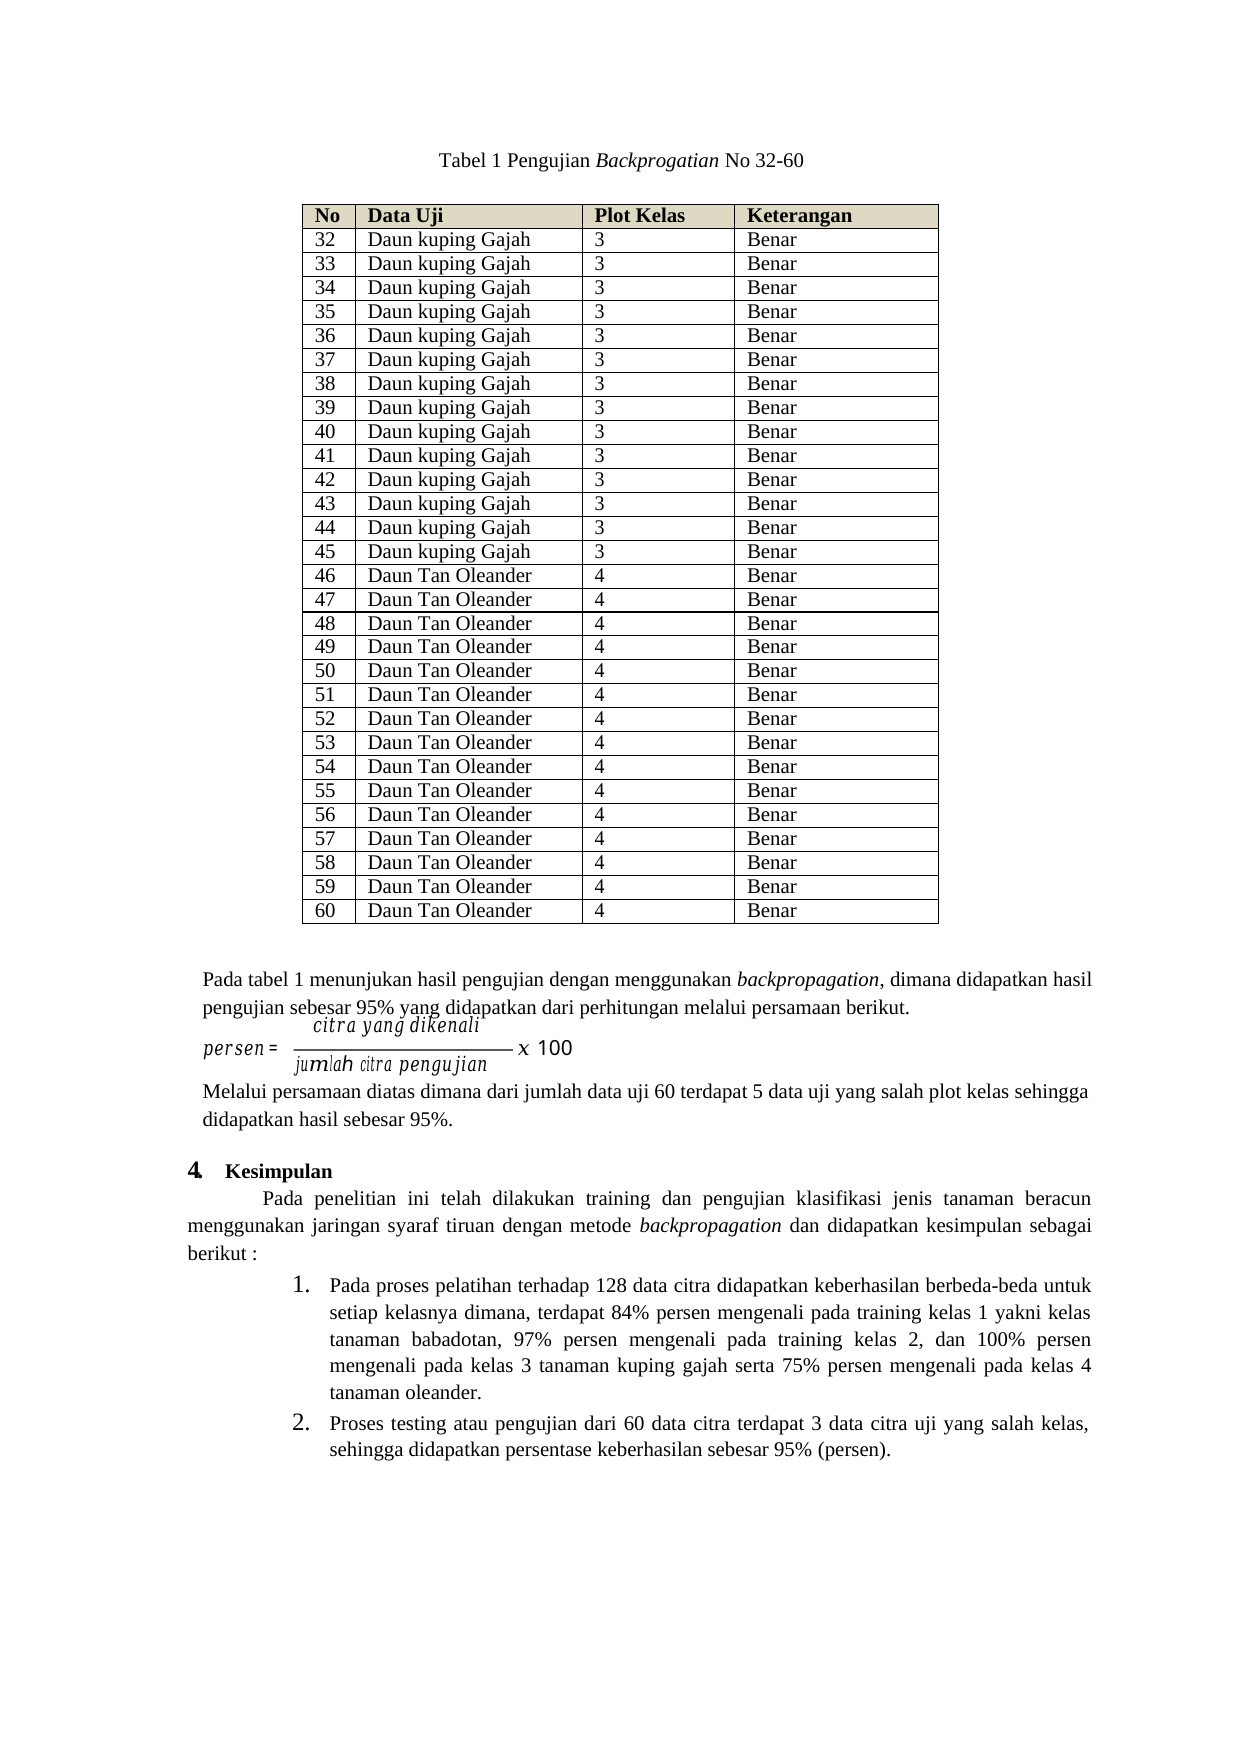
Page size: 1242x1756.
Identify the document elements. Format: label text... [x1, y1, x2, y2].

table_cell Benar [735, 493, 938, 516]
table_cell Daun Tan Oleander [356, 613, 582, 635]
table_cell Daun kuping Gajah [356, 421, 582, 444]
table_cell 4 [583, 589, 734, 611]
table_cell 49 [303, 636, 355, 659]
table_cell 40 [303, 421, 355, 444]
table_cell Benar [735, 565, 938, 587]
table_cell Daun Tan Oleander [356, 660, 582, 683]
table_cell Benar [735, 229, 938, 252]
table_cell Benar [735, 684, 938, 707]
text 𝑝𝑒𝑟𝑠𝑒𝑛 = [202, 1035, 287, 1061]
table_cell Benar [735, 756, 938, 779]
text Pada tabel 1 menunjukan hasil pengujian dengan menggunakan backpropagation, dimana didapatkan hasil pengujian sebesar 95% yang didapatkan dari perhitungan melalui persamaan berikut. [202, 967, 1094, 1019]
table_cell 51 [303, 684, 355, 707]
table_cell 32 [303, 229, 355, 252]
table_cell 3 [583, 253, 734, 276]
table_cell 59 [303, 876, 355, 899]
table_cell Benar [735, 613, 938, 635]
table_cell Daun kuping Gajah [356, 277, 582, 300]
table_cell Daun kuping Gajah [356, 253, 582, 276]
table_cell 35 [303, 301, 355, 324]
text Pada penelitian ini telah dilakukan training dan pengujian klasifikasi jenis tanaman beracun menggunakan jaringan syaraf tiruan dengan metode backpropagation dan didapatkan kesimpulan sebagai berikut : [187, 1186, 1092, 1265]
table_cell 4 [583, 684, 734, 707]
table_cell Daun Tan Oleander [356, 900, 582, 923]
table_cell Benar [735, 277, 938, 300]
table_cell 3 [583, 493, 734, 516]
table_cell Benar [735, 828, 938, 851]
table_cell 39 [303, 397, 355, 420]
table_cell 4 [583, 780, 734, 803]
table_cell Daun kuping Gajah [356, 229, 582, 252]
table_cell Daun Tan Oleander [356, 636, 582, 659]
table_cell Daun kuping Gajah [356, 469, 582, 492]
table_cell 36 [303, 325, 355, 348]
table_cell Daun Tan Oleander [356, 684, 582, 707]
table_cell Benar [735, 517, 938, 539]
table_cell 4 [583, 636, 734, 659]
table_cell 4 [583, 828, 734, 851]
table_cell Benar [735, 732, 938, 755]
table_cell 3 [583, 349, 734, 372]
table_cell Benar [735, 780, 938, 803]
table_cell 3 [583, 517, 734, 539]
table_cell 3 [583, 421, 734, 444]
table_cell 4 [583, 660, 734, 683]
table_cell 3 [583, 445, 734, 468]
table_cell 52 [303, 708, 355, 731]
table_cell Benar [735, 445, 938, 468]
table_cell 46 [303, 565, 355, 587]
table_cell Daun kuping Gajah [356, 325, 582, 348]
table_cell Benar [735, 804, 938, 827]
table_cell Benar [735, 708, 938, 731]
text Tabel 1 Pengujian Backprogatian No 32-60 [431, 148, 811, 172]
table_cell Daun Tan Oleander [356, 565, 582, 587]
table_cell 50 [303, 660, 355, 683]
list Proses testing atau pengujian dari 60 data citra terdapat 3 data citra uji yang salah kelas, sehingga didapatkan persentase keberhasilan sebesar 95% (persen). [292, 1407, 1091, 1461]
table_cell Benar [735, 660, 938, 683]
table_cell Daun Tan Oleander [356, 756, 582, 779]
text 𝑗𝑢𝑚𝑙𝑎ℎ 𝑐𝑖𝑡𝑟𝑎 𝑝𝑒𝑛𝑔𝑢𝑗𝑖𝑎𝑛 [293, 1051, 498, 1075]
table_cell 3 [583, 373, 734, 396]
table_cell Daun kuping Gajah [356, 301, 582, 324]
table_cell Benar [735, 469, 938, 492]
table_cell Benar [735, 900, 938, 923]
list Pada proses pelatihan terhadap 128 data citra didapatkan keberhasilan berbeda-beda untuk setiap kelasnya dimana, terdapat 84% persen mengenali pada training kelas 1 yakni kelas tanaman babadotan, 97% persen mengenali pada training kelas 2, dan 100% persen mengenali pada kelas 3 tanaman kuping gajah serta 75% persen mengenali pada kelas 4 tanaman oleander. [292, 1269, 1092, 1404]
table_cell Daun kuping Gajah [356, 517, 582, 539]
table_cell 43 [303, 493, 355, 516]
table_cell 57 [303, 828, 355, 851]
table_cell 4 [583, 804, 734, 827]
text 𝑥 100 [516, 1035, 1112, 1061]
table_cell 3 [583, 229, 734, 252]
table_cell Daun Tan Oleander [356, 852, 582, 875]
table_cell Benar [735, 373, 938, 396]
table_cell Daun kuping Gajah [356, 541, 582, 563]
table_cell Daun kuping Gajah [356, 493, 582, 516]
table_cell 60 [303, 900, 355, 923]
table_cell Benar [735, 301, 938, 324]
table_cell Benar [735, 589, 938, 611]
table_cell 42 [303, 469, 355, 492]
table_cell 4 [583, 852, 734, 875]
table_cell 41 [303, 445, 355, 468]
table_cell 4 [583, 756, 734, 779]
table_cell 56 [303, 804, 355, 827]
table_cell 3 [583, 301, 734, 324]
table_cell Benar [735, 325, 938, 348]
table_cell 45 [303, 541, 355, 563]
table_cell Daun Tan Oleander [356, 732, 582, 755]
table_cell 38 [303, 373, 355, 396]
table_cell Daun kuping Gajah [356, 373, 582, 396]
subtitle Kesimpulan [187, 1155, 1112, 1184]
table_cell Benar [735, 876, 938, 899]
table_cell 58 [303, 852, 355, 875]
table_cell 3 [583, 469, 734, 492]
table_cell 55 [303, 780, 355, 803]
text 𝑐𝑖𝑡𝑟𝑎 𝑦𝑎𝑛𝑔 𝑑𝑖𝑘𝑒𝑛𝑎𝑙𝑖 [401, 1022, 1112, 1035]
table_cell 4 [583, 900, 734, 923]
table_cell Benar [735, 397, 938, 420]
table_cell 4 [583, 876, 734, 899]
table_cell 44 [303, 517, 355, 539]
table_header Keterangan [735, 205, 938, 228]
table_cell Benar [735, 636, 938, 659]
table_cell Daun Tan Oleander [356, 708, 582, 731]
table_cell 3 [583, 397, 734, 420]
table_cell Benar [735, 852, 938, 875]
table_cell 4 [583, 732, 734, 755]
table_cell 4 [583, 565, 734, 587]
table_cell Benar [735, 253, 938, 276]
table_cell 34 [303, 277, 355, 300]
table_cell Benar [735, 349, 938, 372]
table_cell Daun Tan Oleander [356, 828, 582, 851]
table_cell Daun Tan Oleander [356, 804, 582, 827]
table_cell 3 [583, 541, 734, 563]
table_cell Daun kuping Gajah [356, 445, 582, 468]
table_cell Benar [735, 541, 938, 563]
table_cell 37 [303, 349, 355, 372]
table_cell Daun Tan Oleander [356, 876, 582, 899]
table_cell Daun Tan Oleander [356, 589, 582, 611]
table_header Data Uji [356, 205, 582, 228]
table_cell 54 [303, 756, 355, 779]
table_cell 4 [583, 613, 734, 635]
table_cell Daun kuping Gajah [356, 349, 582, 372]
table_cell Benar [735, 421, 938, 444]
table_cell 33 [303, 253, 355, 276]
table_cell 48 [303, 613, 355, 635]
table_cell Daun kuping Gajah [356, 397, 582, 420]
table_cell 4 [583, 708, 734, 731]
table_cell 3 [583, 277, 734, 300]
table_header No [303, 205, 355, 228]
table_cell 53 [303, 732, 355, 755]
table_cell Daun Tan Oleander [356, 780, 582, 803]
text Melalui persamaan diatas dimana dari jumlah data uji 60 terdapat 5 data uji yang salah plot kelas sehingga didapatkan hasil sebesar 95%. [202, 1079, 1091, 1131]
table_cell 47 [303, 589, 355, 611]
table_header Plot Kelas [583, 205, 734, 228]
table_cell 3 [583, 325, 734, 348]
